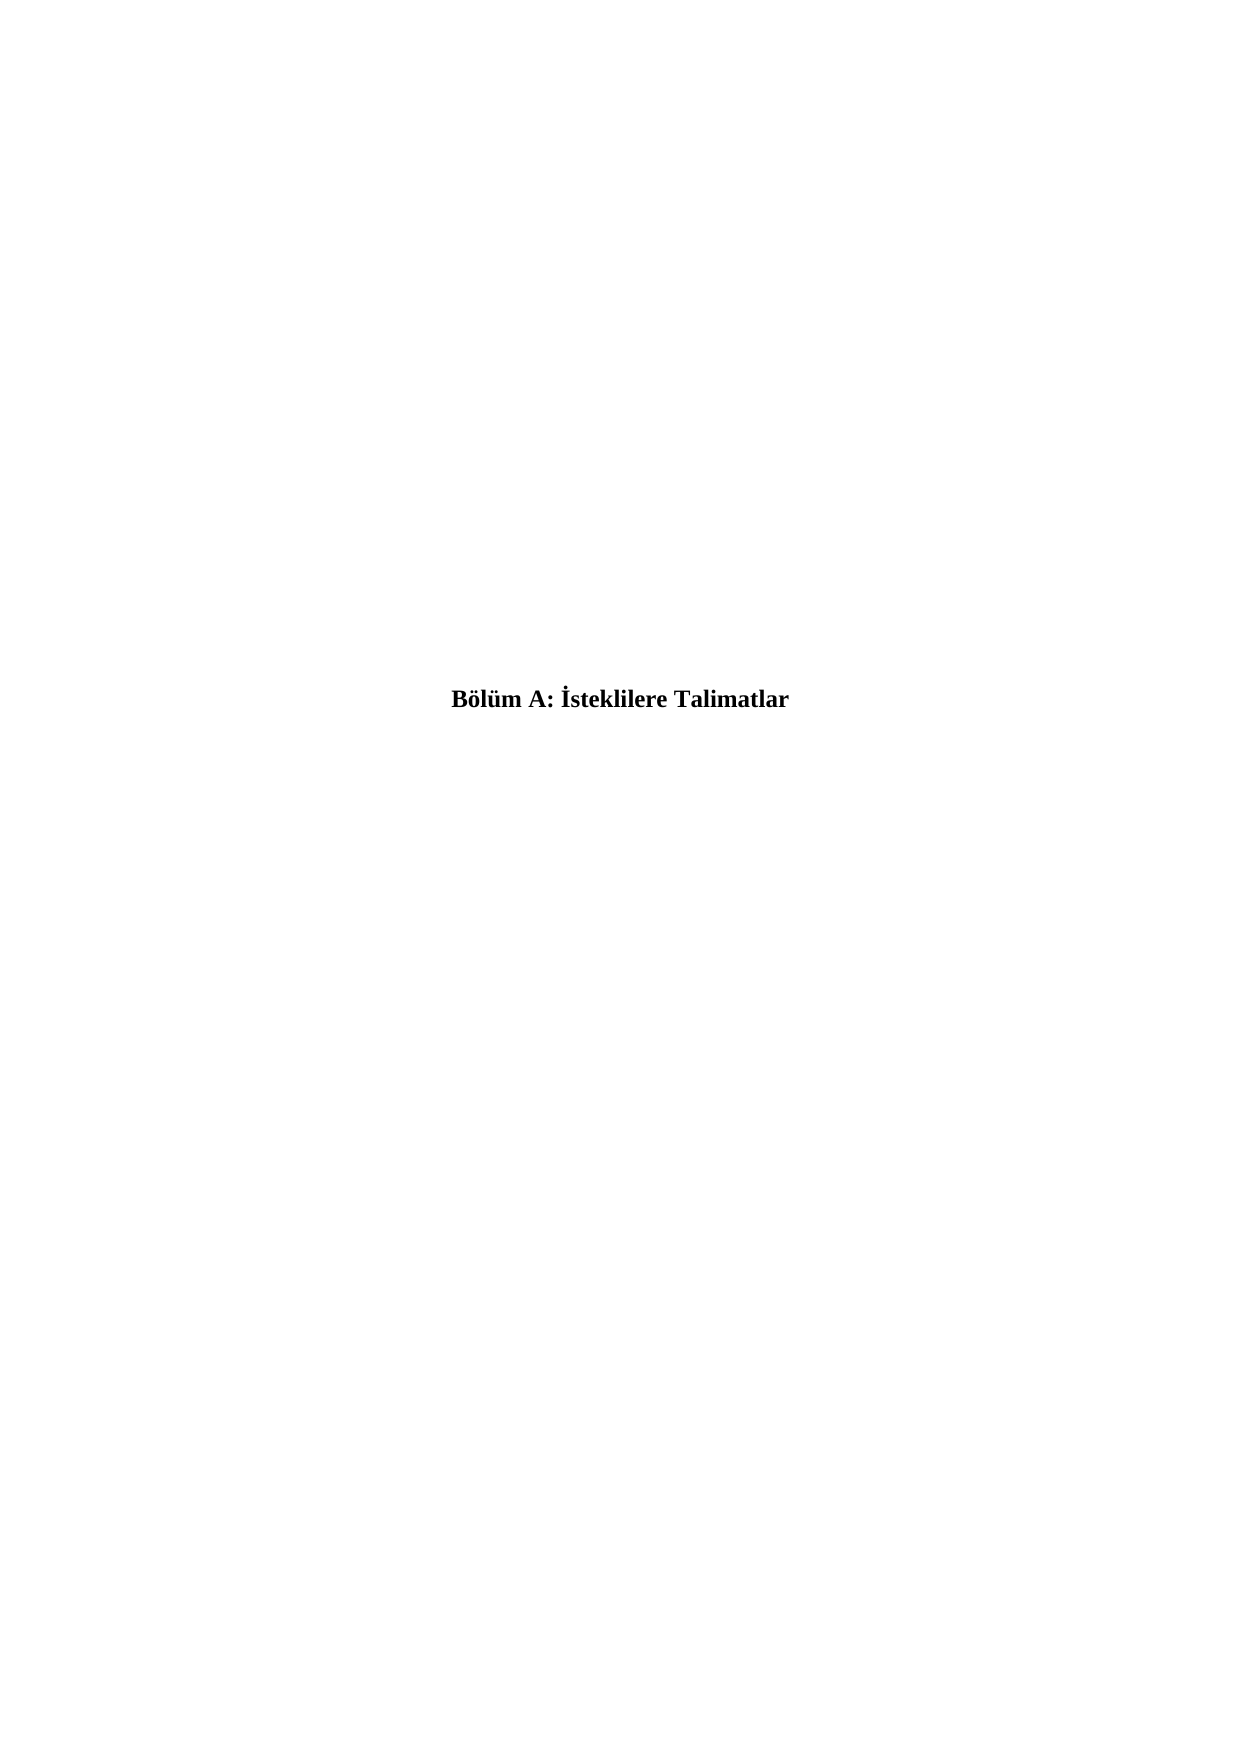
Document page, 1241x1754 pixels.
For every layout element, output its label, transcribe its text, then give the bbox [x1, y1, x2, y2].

subtitle Bölüm A: İsteklilere Talimatlar [148, 684, 1093, 713]
